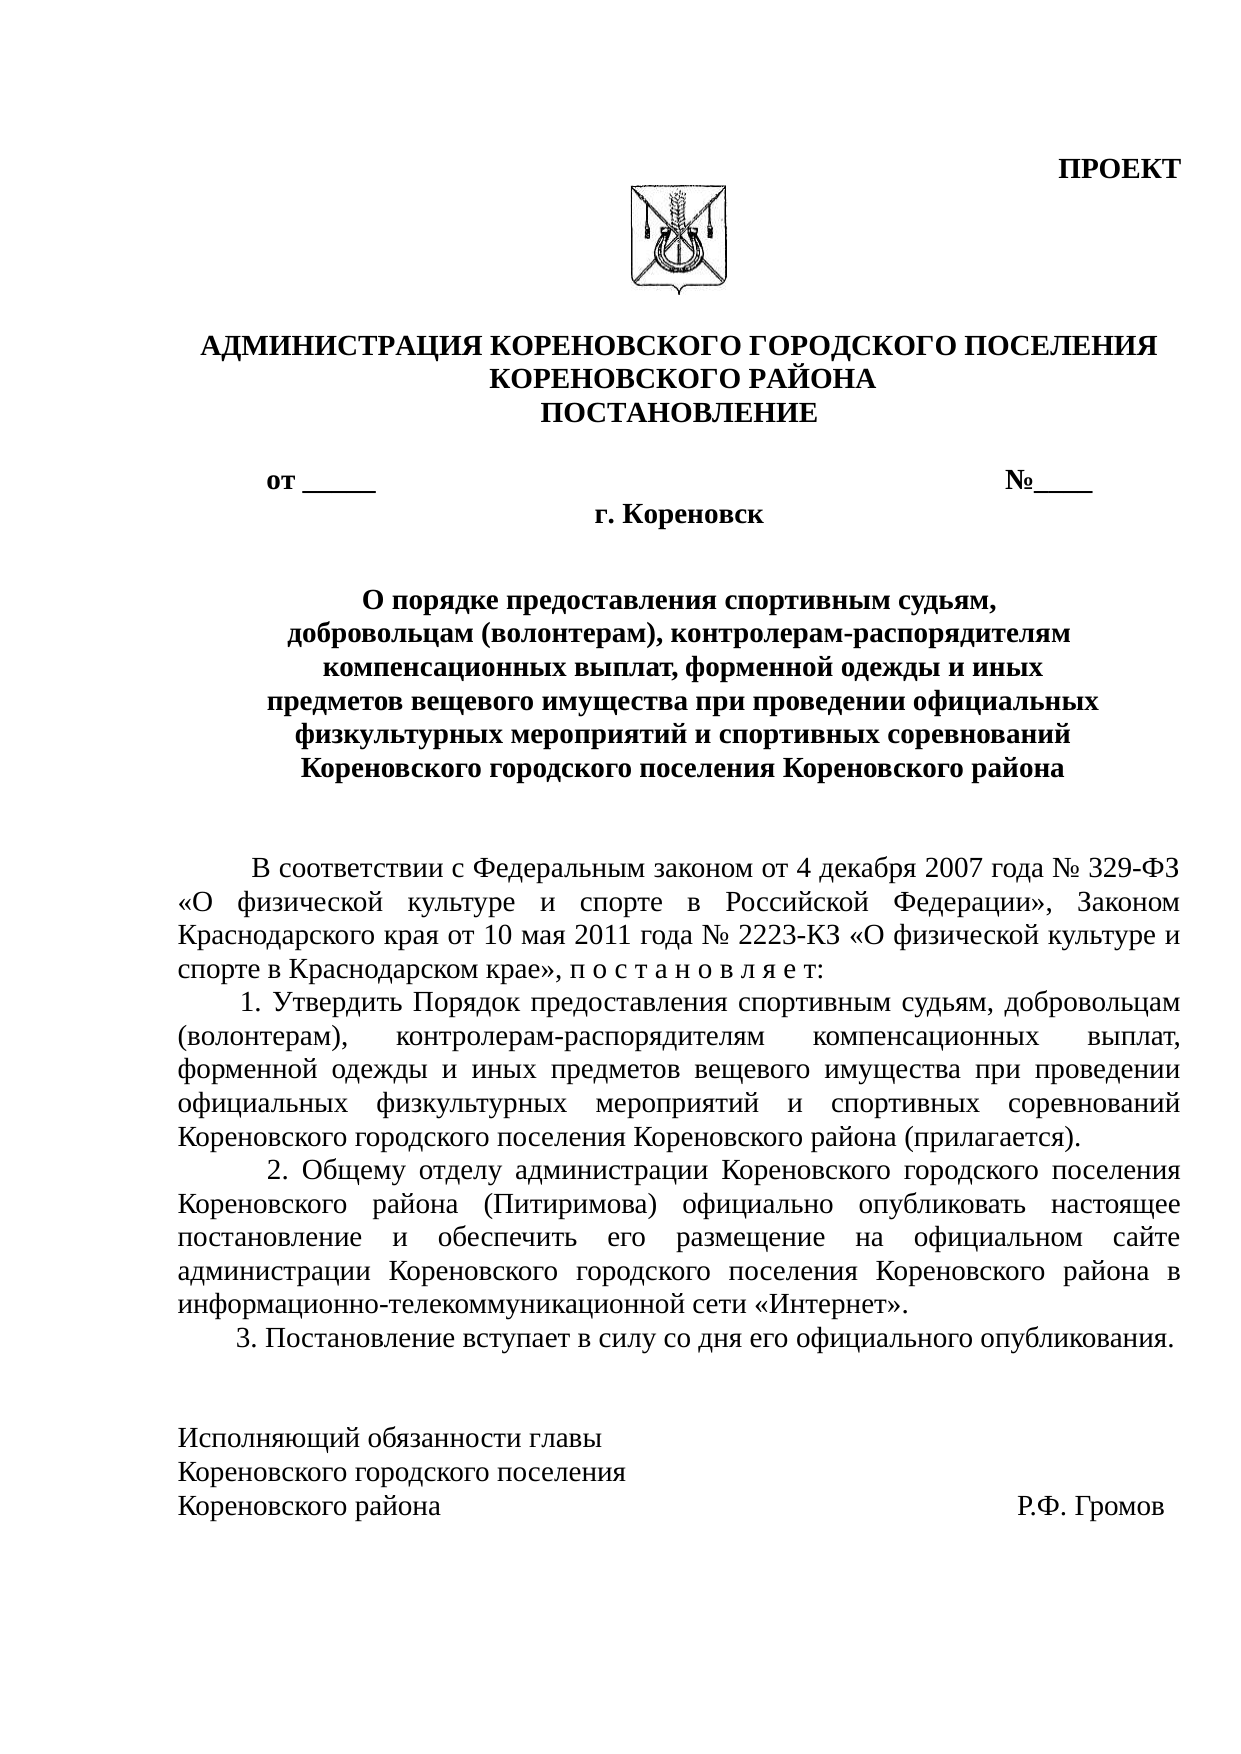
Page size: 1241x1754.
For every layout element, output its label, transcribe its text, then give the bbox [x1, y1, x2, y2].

text компенсационных выплат, форменной одежды и иных [177, 649, 1181, 683]
text Кореновского района Р.Ф. Громов [177, 1488, 1181, 1521]
text 1. Утвердить Порядок предоставления спортивным судьям, добровольцам (волонтерам), контролерам-распорядителям компенсационных выплат, форменной одежды и иных предметов вещевого имущества при проведении официальных физкультурных мероприятий и спортивных соревнований Кореновского городского поселения Кореновского района (прилагается). [177, 984, 1181, 1152]
text 3. Постановление вступает в силу со дня его официального опубликования. [177, 1320, 1181, 1353]
text ПРОЕКТ [177, 152, 1181, 185]
text г. Кореновск [177, 496, 1181, 529]
text В соответствии с Федеральным законом от 4 декабря 2007 года № 329-ФЗ «О физической культуре и спорте в Российской Федерации», Законом Краснодарского края от 10 мая 2011 года № 2223-КЗ «О физической культуре и спорте в Краснодарском крае», п о с т а н о в л я е т: [177, 850, 1181, 984]
text АДМИНИСТРАЦИЯ КОРЕНОВСКОГО ГОРОДСКОГО ПОСЕЛЕНИЯ [177, 328, 1181, 362]
text Исполняющий обязанности главы [177, 1421, 1181, 1454]
text физкультурных мероприятий и спортивных соревнований [177, 716, 1181, 750]
text О порядке предоставления спортивным судьям, [177, 582, 1181, 616]
text Кореновского городского поселения Кореновского района [177, 750, 1181, 783]
picture [630, 185, 728, 295]
text 2. Общему отделу администрации Кореновского городского поселения Кореновского района (Питиримова) официально опубликовать настоящее постановление и обеспечить его размещение на официальном сайте администрации Кореновского городского поселения Кореновского района в информационно-телекоммуникационной сети «Интернет». [177, 1152, 1181, 1320]
text предметов вещевого имущества при проведении официальных [177, 683, 1181, 716]
text от _____ №____ [177, 462, 1181, 496]
text ПОСТАНОВЛЕНИЕ [177, 395, 1181, 429]
text добровольцам (волонтерам), контролерам-распорядителям [177, 616, 1181, 649]
text КОРЕНОВСКОГО РАЙОНА [177, 362, 1181, 395]
text Кореновского городского поселения [177, 1454, 1181, 1488]
